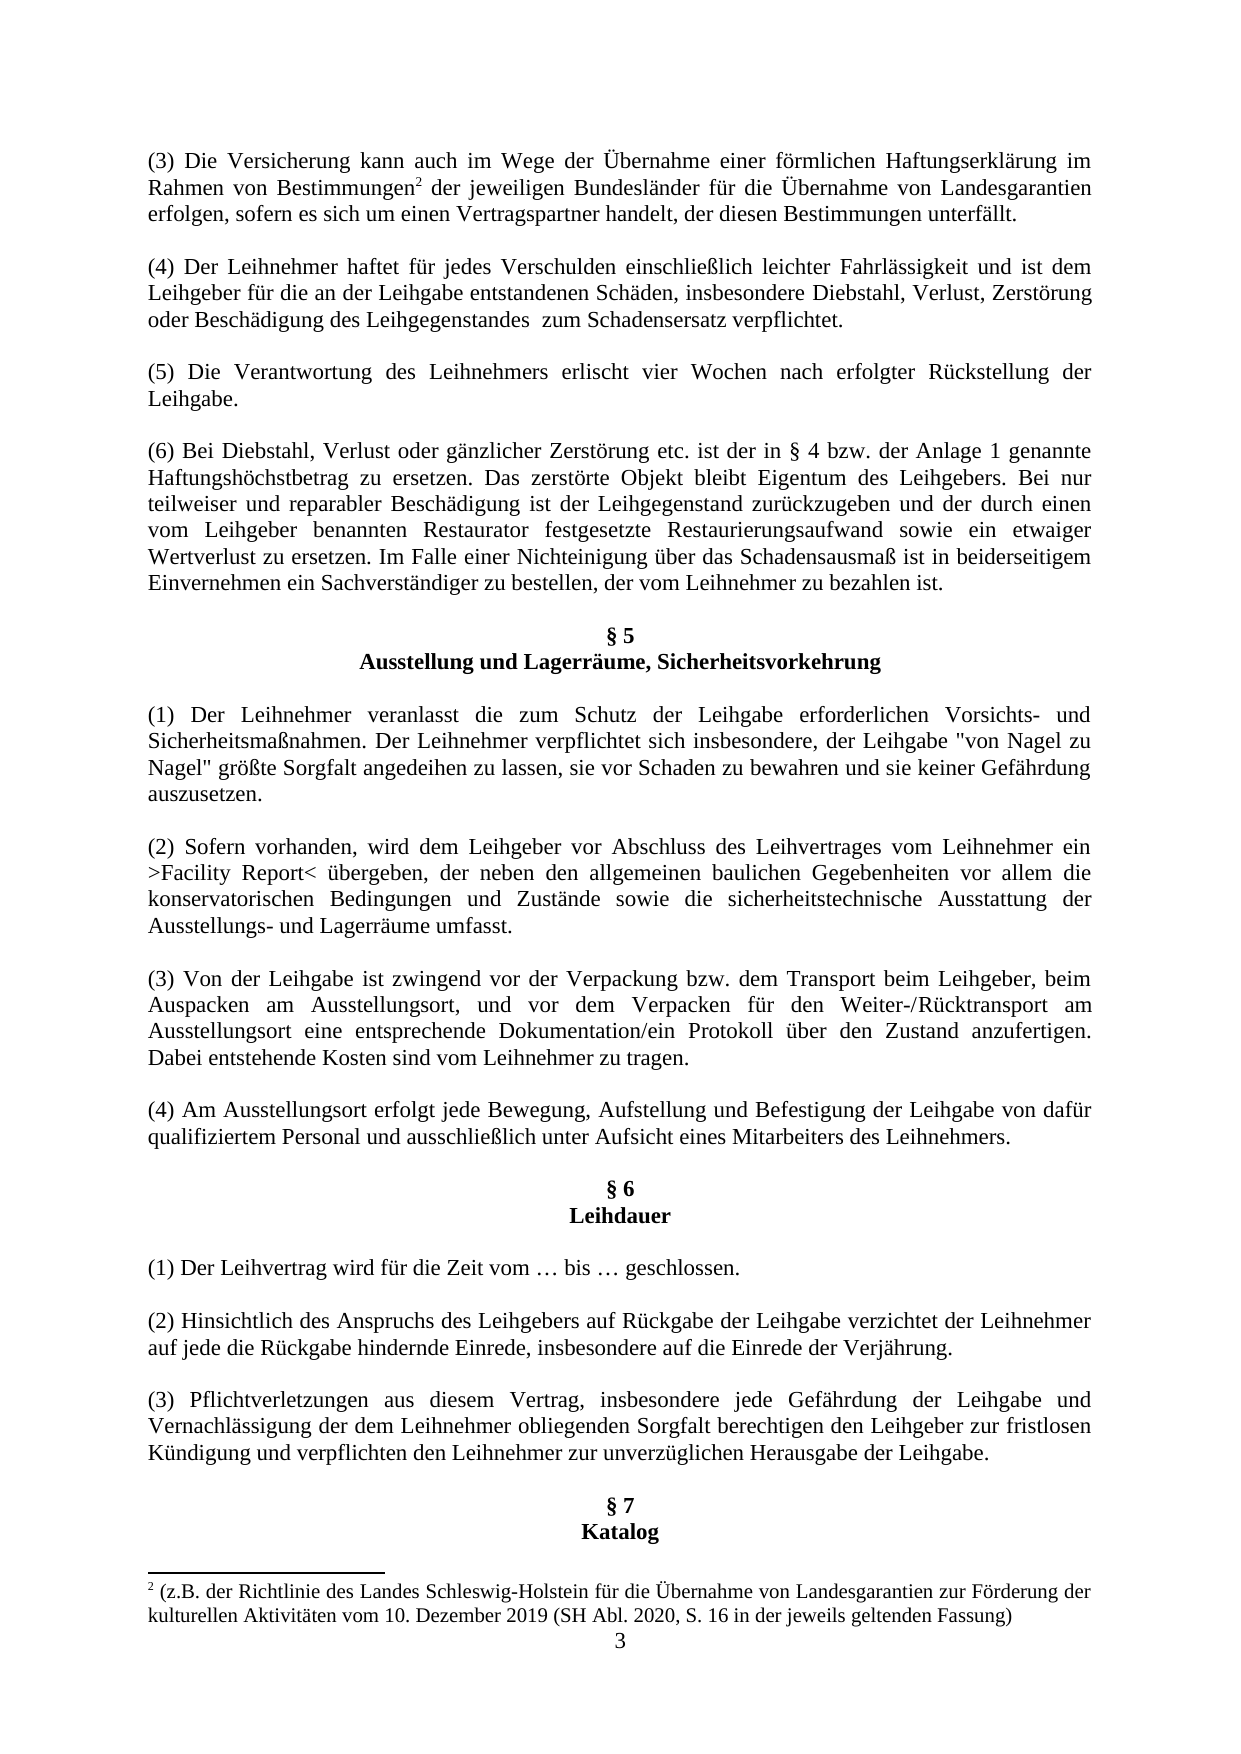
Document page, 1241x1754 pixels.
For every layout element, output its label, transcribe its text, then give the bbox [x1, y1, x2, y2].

text (3) Die Versicherung kann auch im Wege der Übernahme einer förmlichen Haftungserklärung im Rahmen von Bestimmungen der jeweiligen Bundesländer für die Übernahme von Landesgarantien erfolgen, sofern es sich um einen Vertragspartner handelt, der diesen Bestimmungen unterfällt. [148, 148, 1093, 227]
text (2) Hinsichtlich des Anspruchs des Leihgebers auf Rückgabe der Leihgabe verzichtet der Leihnehmer auf jede die Rückgabe hindernde Einrede, insbesondere auf die Einrede der Verjährung. [148, 1307, 1093, 1360]
text Katalog [148, 1518, 1093, 1544]
text (2) Sofern vorhanden, wird dem Leihgeber vor Abschluss des Leihvertrages vom Leihnehmer ein >Facility Report< übergeben, der neben den allgemeinen baulichen Gegebenheiten vor allem die konservatorischen Bedingungen und Zustände sowie die sicherheitstechnische Ausstattung der Ausstellungs- und Lagerräume umfasst. [148, 833, 1093, 938]
text § 7 [148, 1492, 1093, 1518]
text (4) Am Ausstellungsort erfolgt jede Bewegung, Aufstellung und Befestigung der Leihgabe von dafür qualifiziertem Personal und ausschließlich unter Aufsicht eines Mitarbeiters des Leihnehmers. [148, 1096, 1093, 1149]
text (6) Bei Diebstahl, Verlust oder gänzlicher Zerstörung etc. ist der in § 4 bzw. der Anlage 1 genannte Haftungshöchstbetrag zu ersetzen. Das zerstörte Objekt bleibt Eigentum des Leihgebers. Bei nur teilweiser und reparabler Beschädigung ist der Leihgegenstand zurückzugeben und der durch einen vom Leihgeber benannten Restaurator festgesetzte Restaurierungsaufwand sowie ein etwaiger Wertverlust zu ersetzen. Im Falle einer Nichteinigung über das Schadensausmaß ist in beiderseitigem Einvernehmen ein Sachverständiger zu bestellen, der vom Leihnehmer zu bezahlen ist. [148, 437, 1093, 596]
text (3) Von der Leihgabe ist zwingend vor der Verpackung bzw. dem Transport beim Leihgeber, beim Auspacken am Ausstellungsort, und vor dem Verpacken für den Weiter-/Rücktransport am Ausstellungsort eine entsprechende Dokumentation/ein Protokoll über den Zustand anzufertigen. Dabei entstehende Kosten sind vom Leihnehmer zu tragen. [148, 964, 1093, 1070]
text § 6 [148, 1175, 1093, 1202]
text § 5 [148, 622, 1093, 648]
text (3) Pflichtverletzungen aus diesem Vertrag, insbesondere jede Gefährdung der Leihgabe und Vernachlässigung der dem Leihnehmer obliegenden Sorgfalt berechtigen den Leihgeber zur fristlosen Kündigung und verpflichten den Leihnehmer zur unverzüglichen Herausgabe der Leihgabe. [148, 1386, 1093, 1465]
text (4) Der Leihnehmer haftet für jedes Verschulden einschließlich leichter Fahrlässigkeit und ist dem Leihgeber für die an der Leihgabe entstandenen Schäden, insbesondere Diebstahl, Verlust, Zerstörung oder Beschädigung des Leihgegenstandes zum Schadensersatz verpflichtet. [148, 253, 1093, 332]
text (1) Der Leihvertrag wird für die Zeit vom … bis … geschlossen. [148, 1254, 1093, 1281]
text Leihdauer [148, 1202, 1093, 1228]
text (5) Die Verantwortung des Leihnehmers erlischt vier Wochen nach erfolgter Rückstellung der Leihgabe. [148, 358, 1093, 411]
text Ausstellung und Lagerräume, Sicherheitsvorkehrung [148, 648, 1093, 675]
text (1) Der Leihnehmer veranlasst die zum Schutz der Leihgabe erforderlichen Vorsichts- und Sicherheitsmaßnahmen. Der Leihnehmer verpflichtet sich insbesondere, der Leihgabe "von Nagel zu Nagel" größte Sorgfalt angedeihen zu lassen, sie vor Schaden zu bewahren und sie keiner Gefährdung auszusetzen. [148, 701, 1093, 806]
